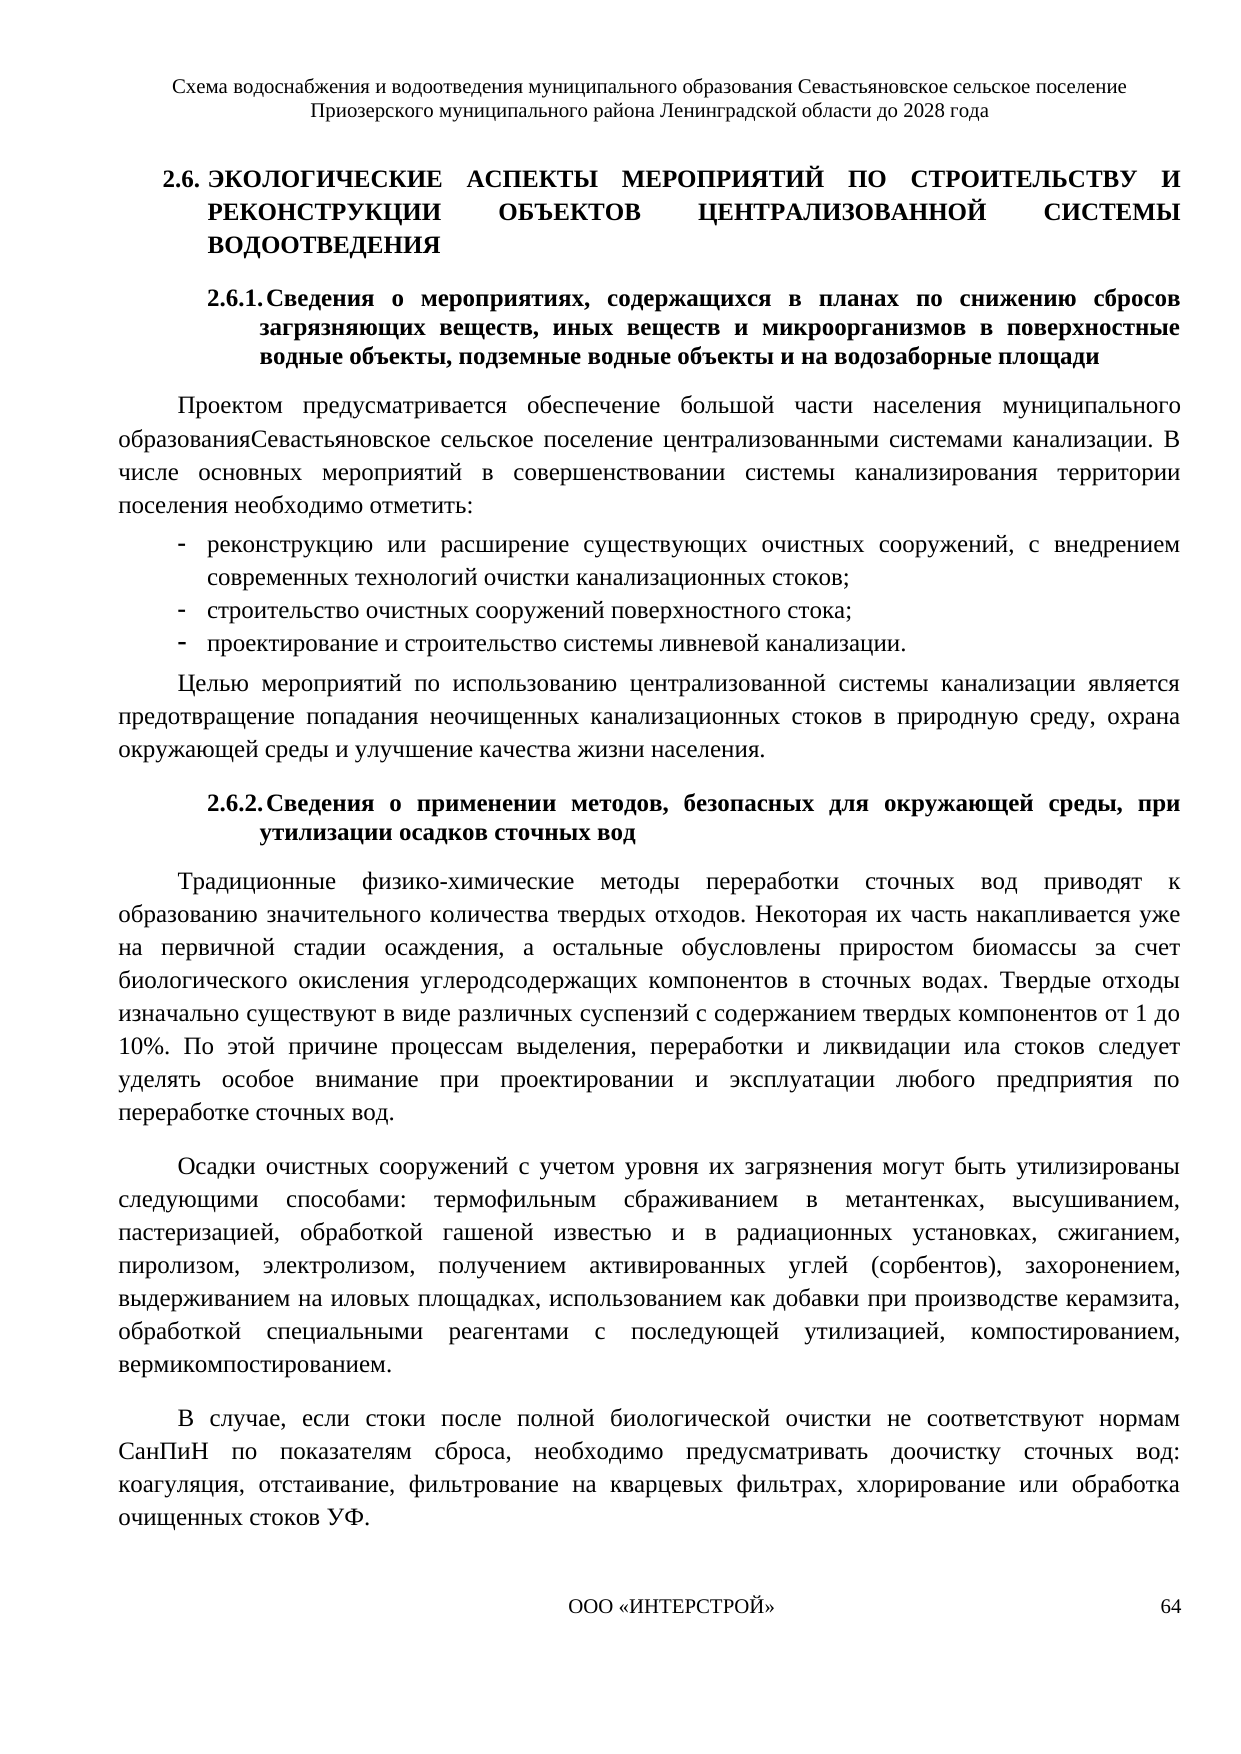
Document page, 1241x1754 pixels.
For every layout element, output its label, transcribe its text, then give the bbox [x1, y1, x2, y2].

subtitle Сведения о мероприятиях, содержащихся в планах по снижению сбросов загрязняющих веществ, иных веществ и микроорганизмов в поверхностные водные объекты, подземные водные объекты и на водозаборные площади [207, 283, 1181, 370]
text Осадки очистных сооружений с учетом уровня их загрязнения могут быть утилизированы следующими способами: термофильным сбраживанием в метантенках, высушиванием, пастеризацией, обработкой гашеной известью и в радиационных установках, сжиганием, пиролизом, электролизом, получением активированных углей (сорбентов), захоронением, выдерживанием на иловых площадках, использованием как добавки при производстве керамзита, обработкой специальными реагентами с последующей утилизацией, компостированием, вермикомпостированием. [118, 1151, 1181, 1378]
subtitle Сведения о применении методов, безопасных для окружающей среды, при утилизации осадков сточных вод [207, 788, 1181, 845]
text Традиционные физико-химические методы переработки сточных вод приводят к образованию значительного количества твердых отходов. Некоторая их часть накапливается уже на первичной стадии осаждения, а остальные обусловлены приростом биомассы за счет биологического окисления углеродсодержащих компонентов в сточных водах. Твердые отходы изначально существуют в виде различных суспензий с содержанием твердых компонентов от 1 до 10%. По этой причине процессам выделения, переработки и ликвидации ила стоков следует уделять особое внимание при проектировании и эксплуатации любого предприятия по переработке сточных вод. [118, 866, 1181, 1126]
text Проектом предусматривается обеспечение большой части населения муниципального образованияСевастьяновское сельское поселение централизованными системами канализации. В числе основных мероприятий в совершенствовании системы канализирования территории поселения необходимо отметить: [118, 391, 1181, 518]
list реконструкцию или расширение существующих очистных сооружений, с внедрением современных технологий очистки канализационных стоков; [177, 529, 1181, 591]
list проектирование и строительство системы ливневой канализации. [177, 628, 1181, 657]
subtitle ЭКОЛОГИЧЕСКИЕ АСПЕКТЫ МЕРОПРИЯТИЙ ПО СТРОИТЕЛЬСТВУ И РЕКОНСТРУКЦИИ ОБЪЕКТОВ ЦЕНТРАЛИЗОВАННОЙ СИСТЕМЫ ВОДООТВЕДЕНИЯ [162, 164, 1181, 258]
list строительство очистных сооружений поверхностного стока; [177, 595, 1181, 624]
text Целью мероприятий по использованию централизованной системы канализации является предотвращение попадания неочищенных канализационных стоков в природную среду, охрана окружающей среды и улучшение качества жизни населения. [118, 668, 1181, 763]
text В случае, если стоки после полной биологической очистки не соответствуют нормам СанПиН по показателям сброса, необходимо предусматривать доочистку сточных вод: коагуляция, отстаивание, фильтрование на кварцевых фильтрах, хлорирование или обработка очищенных стоков УФ. [118, 1403, 1181, 1531]
